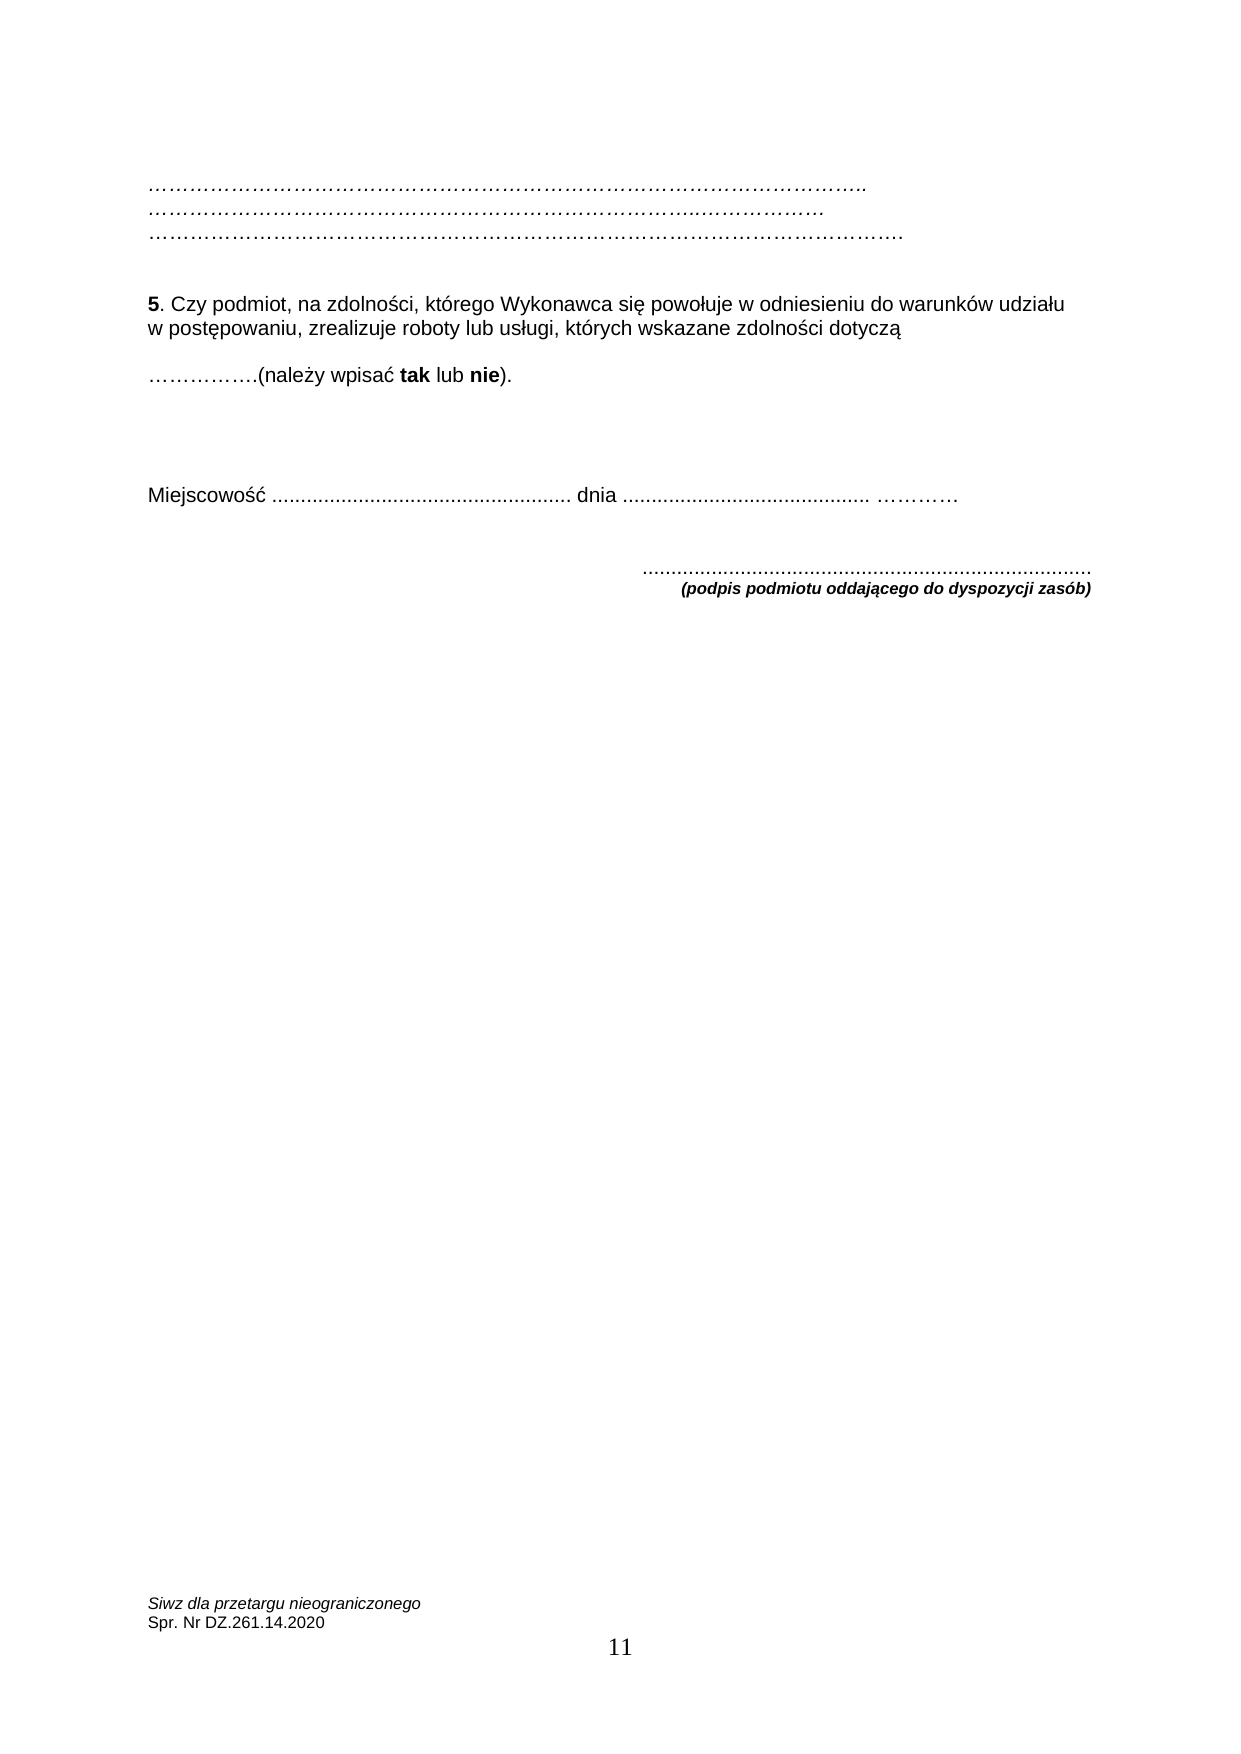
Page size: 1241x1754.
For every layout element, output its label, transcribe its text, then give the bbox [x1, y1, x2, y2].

text .............................................................................. [148, 555, 1093, 579]
text 5. Czy podmiot, na zdolności, którego Wykonawca się powołuje w odniesieniu do warunków udziału [148, 291, 1093, 315]
text (podpis podmiotu oddającego do dyspozycji zasób) [148, 579, 1093, 598]
text …………………………………………………………………………………………..……………………………………………………………………..……………… [148, 172, 1093, 219]
text w postępowaniu, zrealizuje roboty lub usługi, których wskazane zdolności dotyczą [148, 315, 1093, 339]
text …………….(należy wpisać tak lub nie). [148, 363, 1093, 387]
text ………………………………………………………………………………………………. [148, 219, 1093, 243]
text Miejscowość .................................................... dnia ........................................... ………… [148, 483, 1093, 507]
